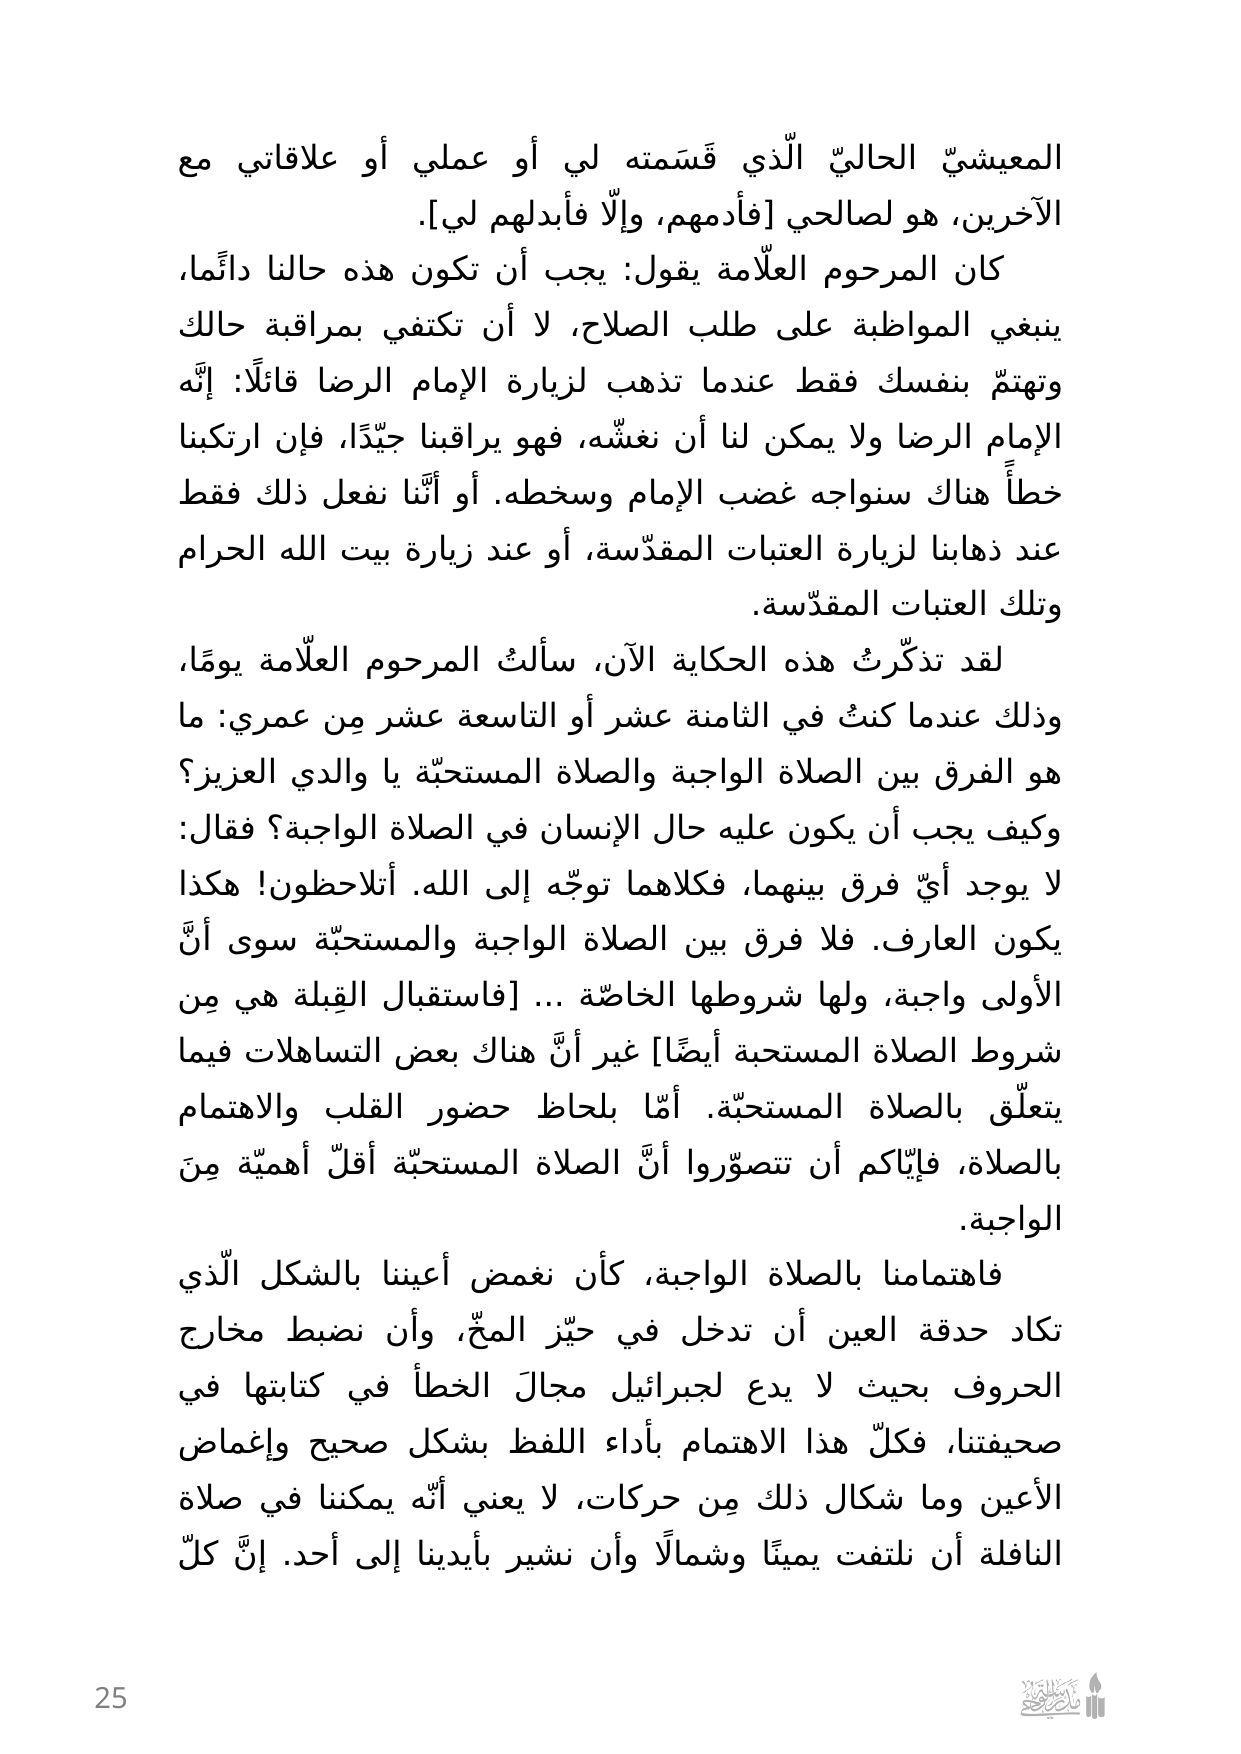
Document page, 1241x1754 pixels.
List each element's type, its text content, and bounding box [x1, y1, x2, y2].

text لقد تذكّرتُ هذه الحكاية الآن، سألتُ المرحوم العلّامة يومًا، وذلك عندما كنتُ في الثامنة عشر أو التاسعة عشر مِن عمري: ما هو الفرق بين الصلاة الواجبة والصلاة المستحبّة يا والدي العزيز؟ وكيف يجب أن يكون عليه حال الإنسان في الصلاة الواجبة؟ فقال: لا يوجد أيّ فرق بينهما، فكلاهما توجّه إلى الله. أتلاحظون! هكذا يكون العارف. فلا فرق بين الصلاة الواجبة والمستحبّة سوى أنَّ الأولى واجبة، ولها شروطها الخاصّة ... [فاستقبال القِبلة هي مِن شروط الصلاة المستحبة أيضًا] غير أنَّ هناك بعض التساهلات فيما يتعلّق بالصلاة المستحبّة. أمّا بلحاظ حضور القلب والاهتمام بالصلاة، فإيّاكم أن تتصوّروا أنَّ الصلاة المستحبّة أقلّ أهميّة مِنَ الواجبة. [177, 638, 1063, 1252]
picture [1020, 1672, 1105, 1719]
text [177, 1252, 1063, 1587]
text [177, 136, 1063, 247]
text كان المرحوم العلّامة يقول: يجب أن تكون هذه حالنا دائًما، ينبغي المواظبة على طلب الصلاح، لا أن تكتفي بمراقبة حالك وتهتمّ بنفسك فقط عندما تذهب لزيارة الإمام الرضا قائلًا: إنَّه الإمام الرضا ولا يمكن لنا أن نغشّه، فهو يراقبنا جيّدًا، فإن ارتكبنا خطأً هناك سنواجه غضب الإمام وسخطه. أو أنَّنا نفعل ذلك فقط عند ذهابنا لزيارة العتبات المقدّسة، أو عند زيارة بيت الله الحرام وتلك العتبات المقدّسة. [177, 247, 1063, 638]
